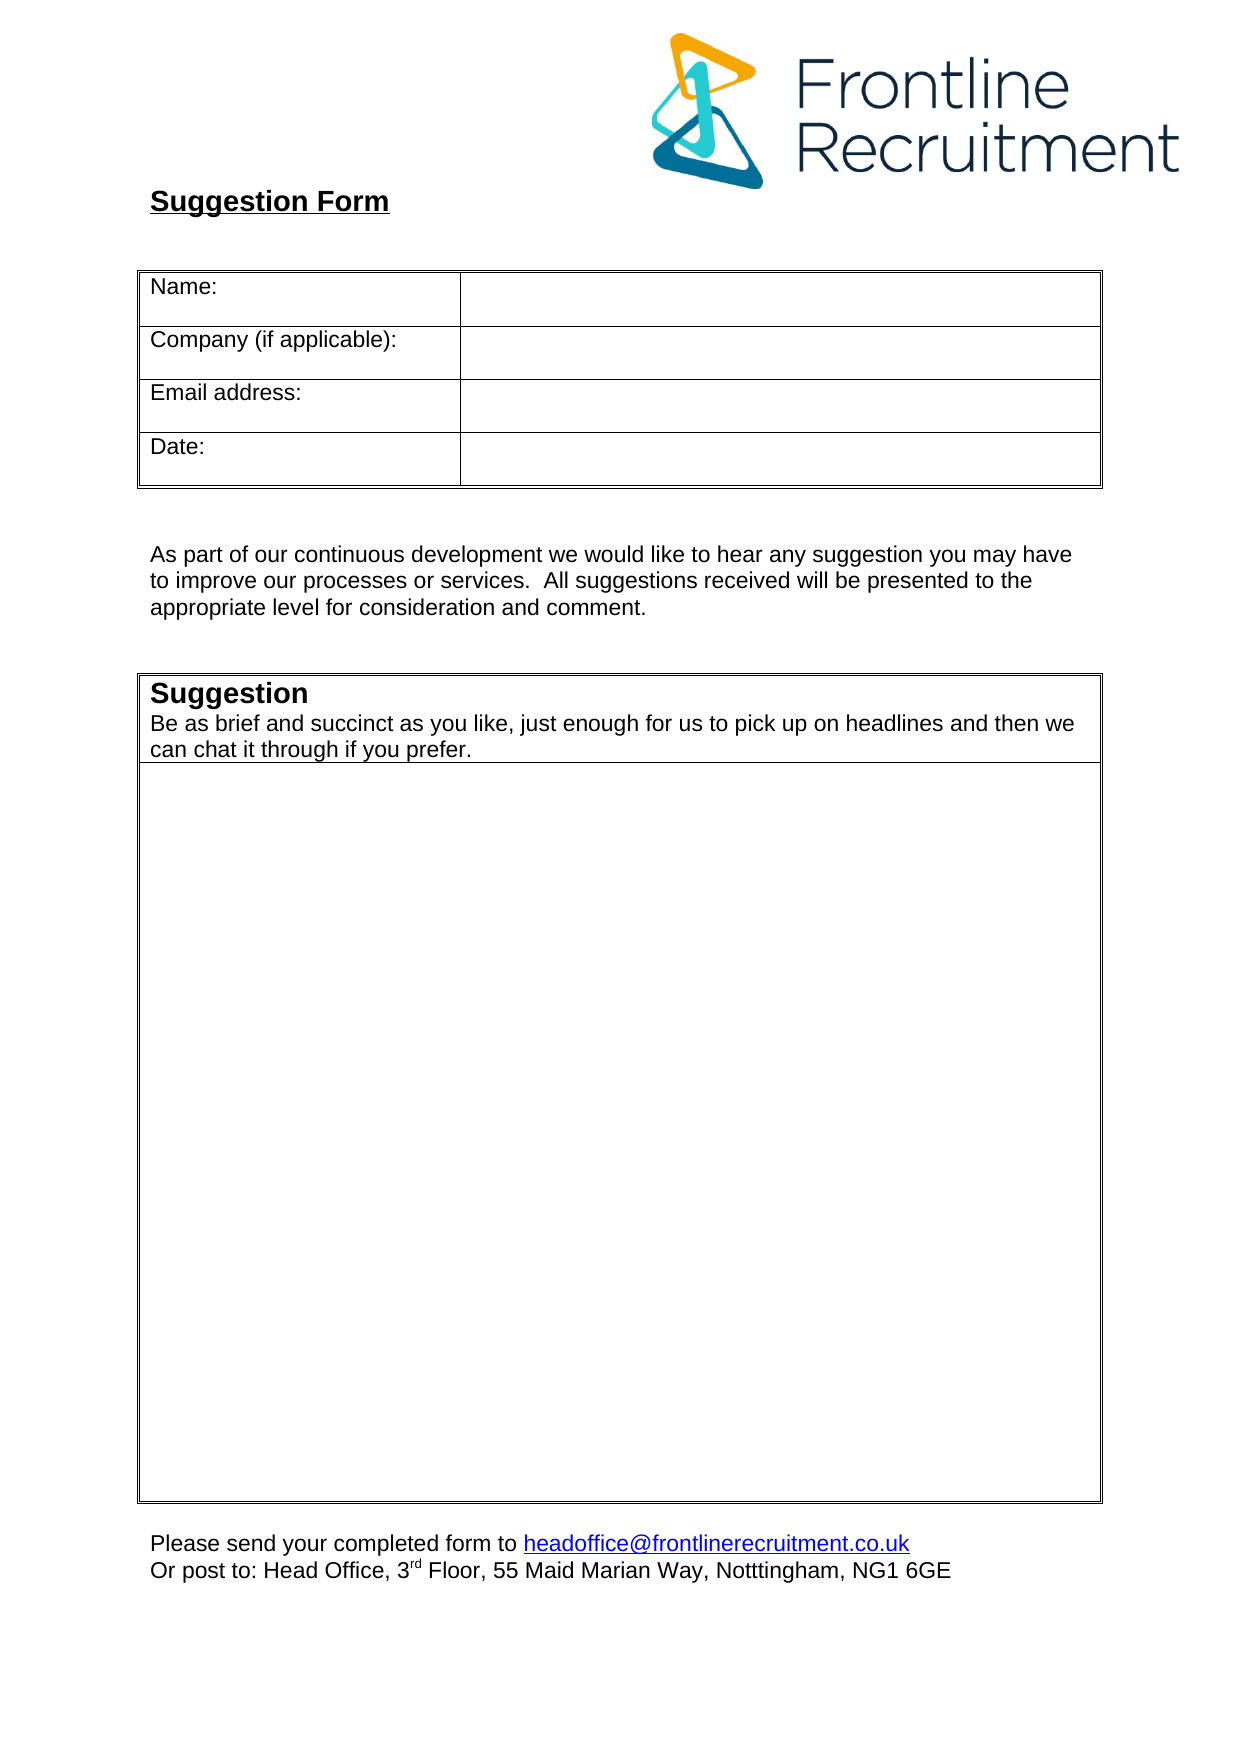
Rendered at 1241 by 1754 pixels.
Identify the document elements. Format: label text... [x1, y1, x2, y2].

table_cell Email address: [140, 380, 460, 432]
table_header Name: [140, 273, 460, 326]
text As part of our continuous development we would like to hear any suggestion you may have to improve our processes or services. All suggestions received will be presented to the appropriate level for consideration and comment. [150, 541, 1090, 620]
table_header [461, 273, 1100, 326]
table_cell Company (if applicable): [140, 327, 460, 379]
table_header Suggestion Be as brief and succinct as you like, just enough for us to pick up on headlines and then we can chat it through if you prefer. [140, 676, 1100, 762]
table_cell Date: [140, 433, 460, 485]
text Please send your completed form to headoffice@frontlinerecruitment.co.uk [150, 1530, 1090, 1557]
text Suggestion Form [150, 183, 1090, 217]
table_cell [461, 433, 1100, 485]
picture [651, 33, 1179, 189]
text Or post to: Head Office, 3rd Floor, 55 Maid Marian Way, Notttingham, NG1 6GE [150, 1557, 1090, 1583]
table_cell [140, 763, 1100, 1501]
table_cell [461, 380, 1100, 432]
table_cell [461, 327, 1100, 379]
